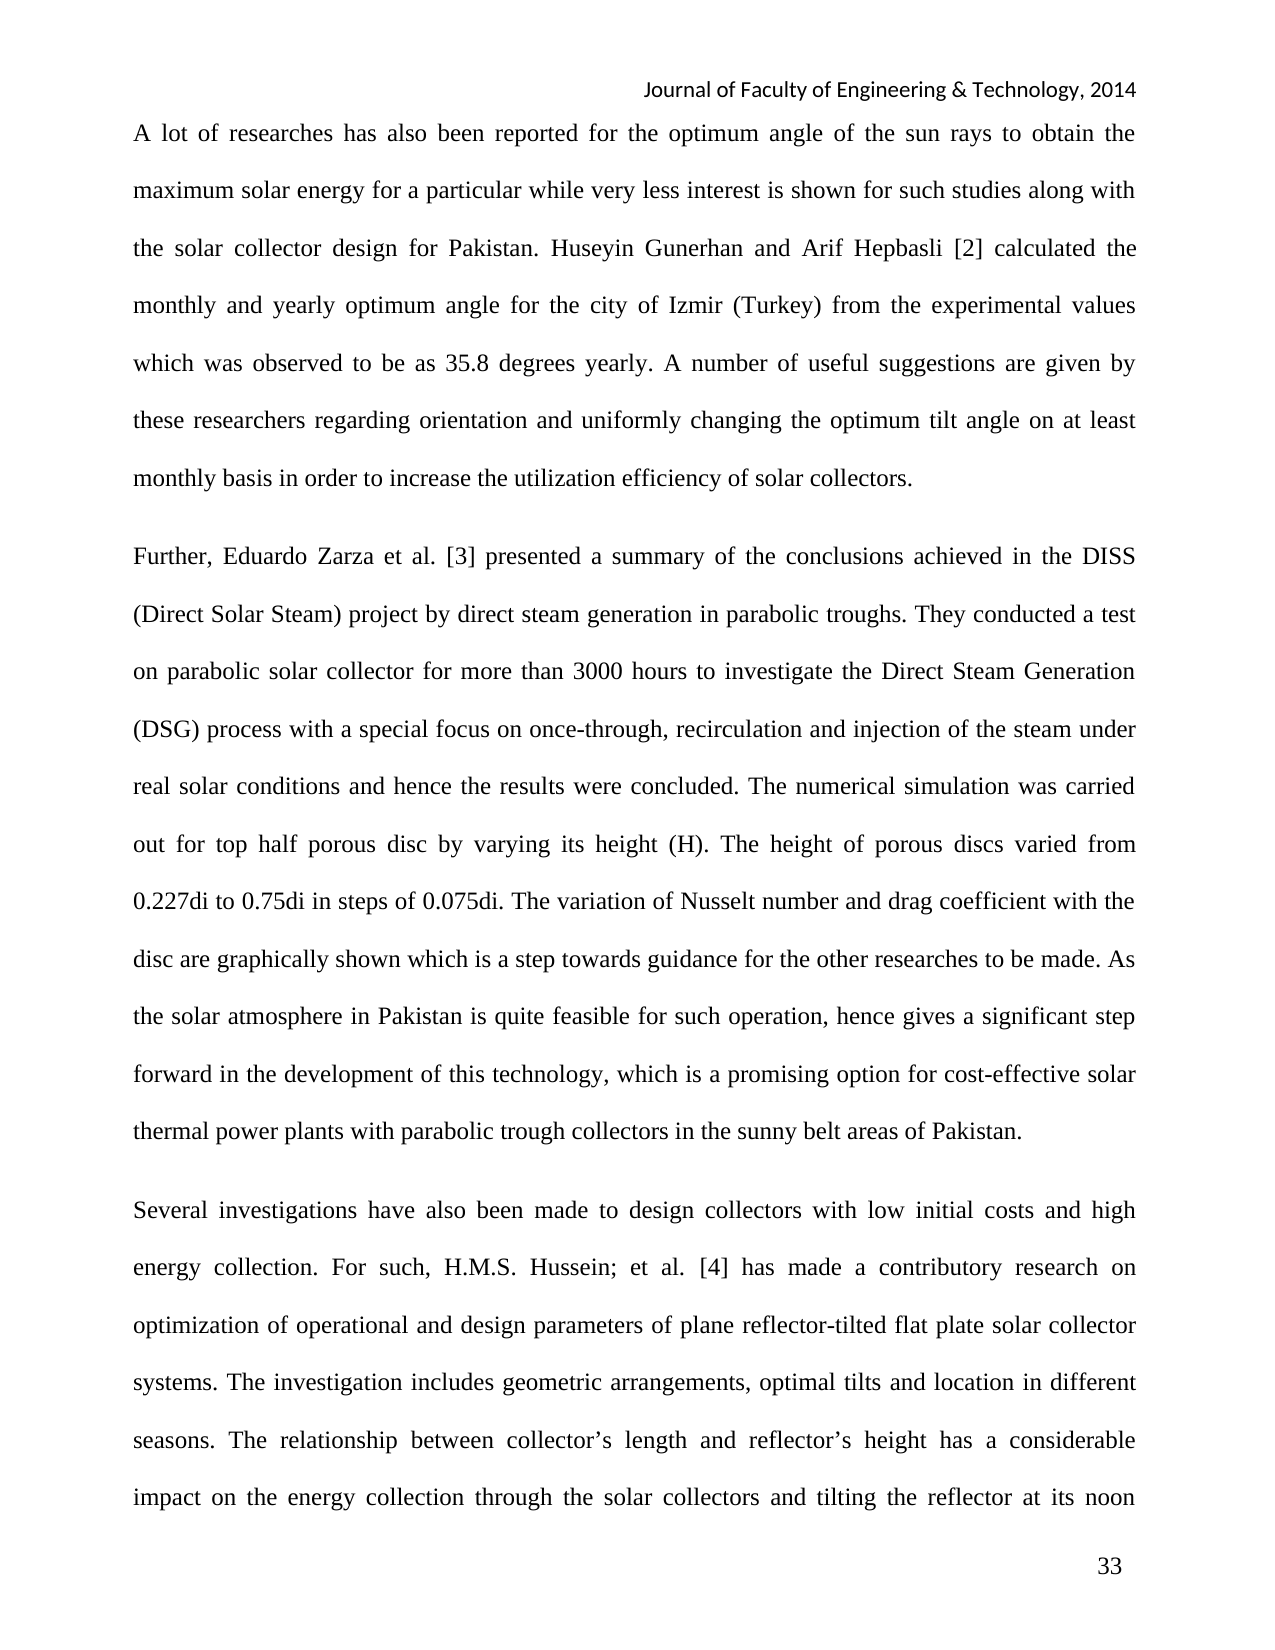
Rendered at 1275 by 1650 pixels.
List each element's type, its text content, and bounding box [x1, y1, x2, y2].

text A lot of researches has also been reported for the optimum angle of the sun rays to obtain the maximum solar energy for a particular while very less interest is shown for such studies along with the solar collector design for Pakistan. Huseyin Gunerhan and Arif Hepbasli [2] calculated the monthly and yearly optimum angle for the city of Izmir (Turkey) from the experimental values which was observed to be as 35.8 degrees yearly. A number of useful suggestions are given by these researchers regarding orientation and uniformly changing the optimum tilt angle on at least monthly basis in order to increase the utilization efficiency of solar collectors. [133, 118, 1137, 492]
text Further, Eduardo Zarza et al. [3] presented a summary of the conclusions achieved in the DISS (Direct Solar Steam) project by direct steam generation in parabolic troughs. They conducted a test on parabolic solar collector for more than 3000 hours to investigate the Direct Steam Generation (DSG) process with a special focus on once-through, recirculation and injection of the steam under real solar conditions and hence the results were concluded. The numerical simulation was carried out for top half porous disc by varying its height (H). The height of porous discs varied from 0.227di to 0.75di in steps of 0.075di. The variation of Nusselt number and drag coefficient with the disc are graphically shown which is a step towards guidance for the other researches to be made. As the solar atmosphere in Pakistan is quite feasible for such operation, hence gives a significant step forward in the development of this technology, which is a promising option for cost-effective solar thermal power plants with parabolic trough collectors in the sunny belt areas of Pakistan. [133, 541, 1137, 1145]
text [133, 1195, 1137, 1511]
